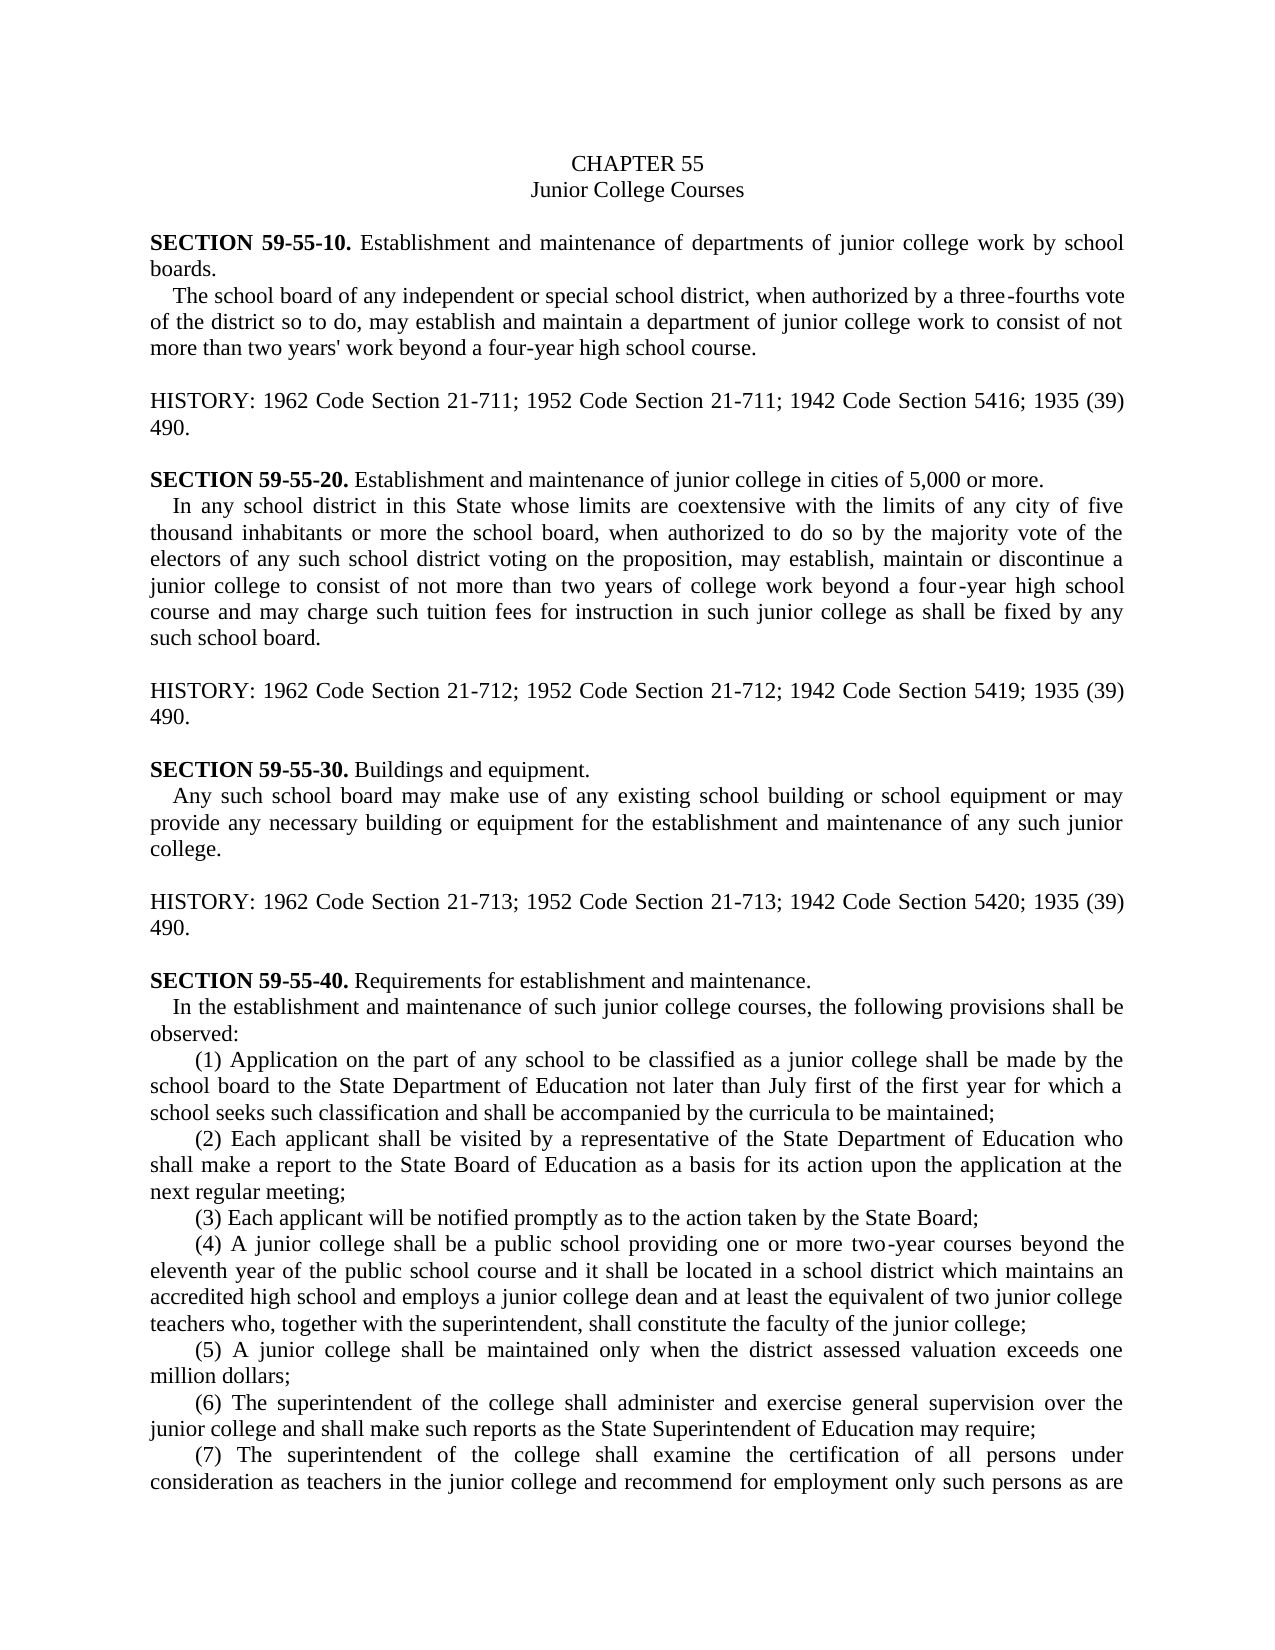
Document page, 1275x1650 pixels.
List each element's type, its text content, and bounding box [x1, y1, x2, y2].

text CHAPTER 55 [150, 150, 1125, 176]
text In any school district in this State whose limits are coextensive with the limits of any city of five thousand inhabitants or more the school board, when authorized to do so by the majority vote of the electors of any such school district voting on the proposition, may establish, maintain or discontinue a junior college to consist of not more than two years of college work beyond a four-year high school course and may charge such tuition fees for instruction in such junior college as shall be fixed by any such school board. [150, 493, 1125, 651]
text SECTION 59-55-20. Establishment and maintenance of junior college in cities of 5,000 or more. [150, 466, 1125, 493]
text HISTORY: 1962 Code Section 21-712; 1952 Code Section 21-712; 1942 Code Section 5419; 1935 (39) 490. [150, 677, 1125, 730]
text Junior College Courses [150, 176, 1125, 203]
text SECTION 59-55-40. Requirements for establishment and maintenance. [150, 967, 1125, 993]
text (2) Each applicant shall be visited by a representative of the State Department of Education who shall make a report to the State Board of Education as a basis for its action upon the application at the next regular meeting; [150, 1125, 1125, 1204]
text (1) Application on the part of any school to be classified as a junior college shall be made by the school board to the State Department of Education not later than July first of the first year for which a school seeks such classification and shall be accompanied by the curricula to be maintained; [150, 1046, 1125, 1125]
text SECTION 59-55-30. Buildings and equipment. [150, 756, 1125, 782]
text HISTORY: 1962 Code Section 21-711; 1952 Code Section 21-711; 1942 Code Section 5416; 1935 (39) 490. [150, 387, 1125, 440]
text (5) A junior college shall be maintained only when the district assessed valuation exceeds one million dollars; [150, 1336, 1125, 1389]
text (3) Each applicant will be notified promptly as to the action taken by the State Board; [150, 1204, 1125, 1231]
text SECTION 59-55-10. Establishment and maintenance of departments of junior college work by school boards. [150, 229, 1125, 282]
text (6) The superintendent of the college shall administer and exercise general supervision over the junior college and shall make such reports as the State Superintendent of Education may require; [150, 1389, 1125, 1441]
text (4) A junior college shall be a public school providing one or more two-year courses beyond the eleventh year of the public school course and it shall be located in a school district which maintains an accredited high school and employs a junior college dean and at least the equivalent of two junior college teachers who, together with the superintendent, shall constitute the faculty of the junior college; [150, 1231, 1125, 1336]
text Any such school board may make use of any existing school building or school equipment or may provide any necessary building or equipment for the establishment and maintenance of any such junior college. [150, 782, 1125, 862]
text The school board of any independent or special school district, when authorized by a three-fourths vote of the district so to do, may establish and maintain a department of junior college work to consist of not more than two years' work beyond a four-year high school course. [150, 282, 1125, 361]
text In the establishment and maintenance of such junior college courses, the following provisions shall be observed: [150, 993, 1125, 1046]
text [150, 1441, 1125, 1494]
text HISTORY: 1962 Code Section 21-713; 1952 Code Section 21-713; 1942 Code Section 5420; 1935 (39) 490. [150, 888, 1125, 941]
